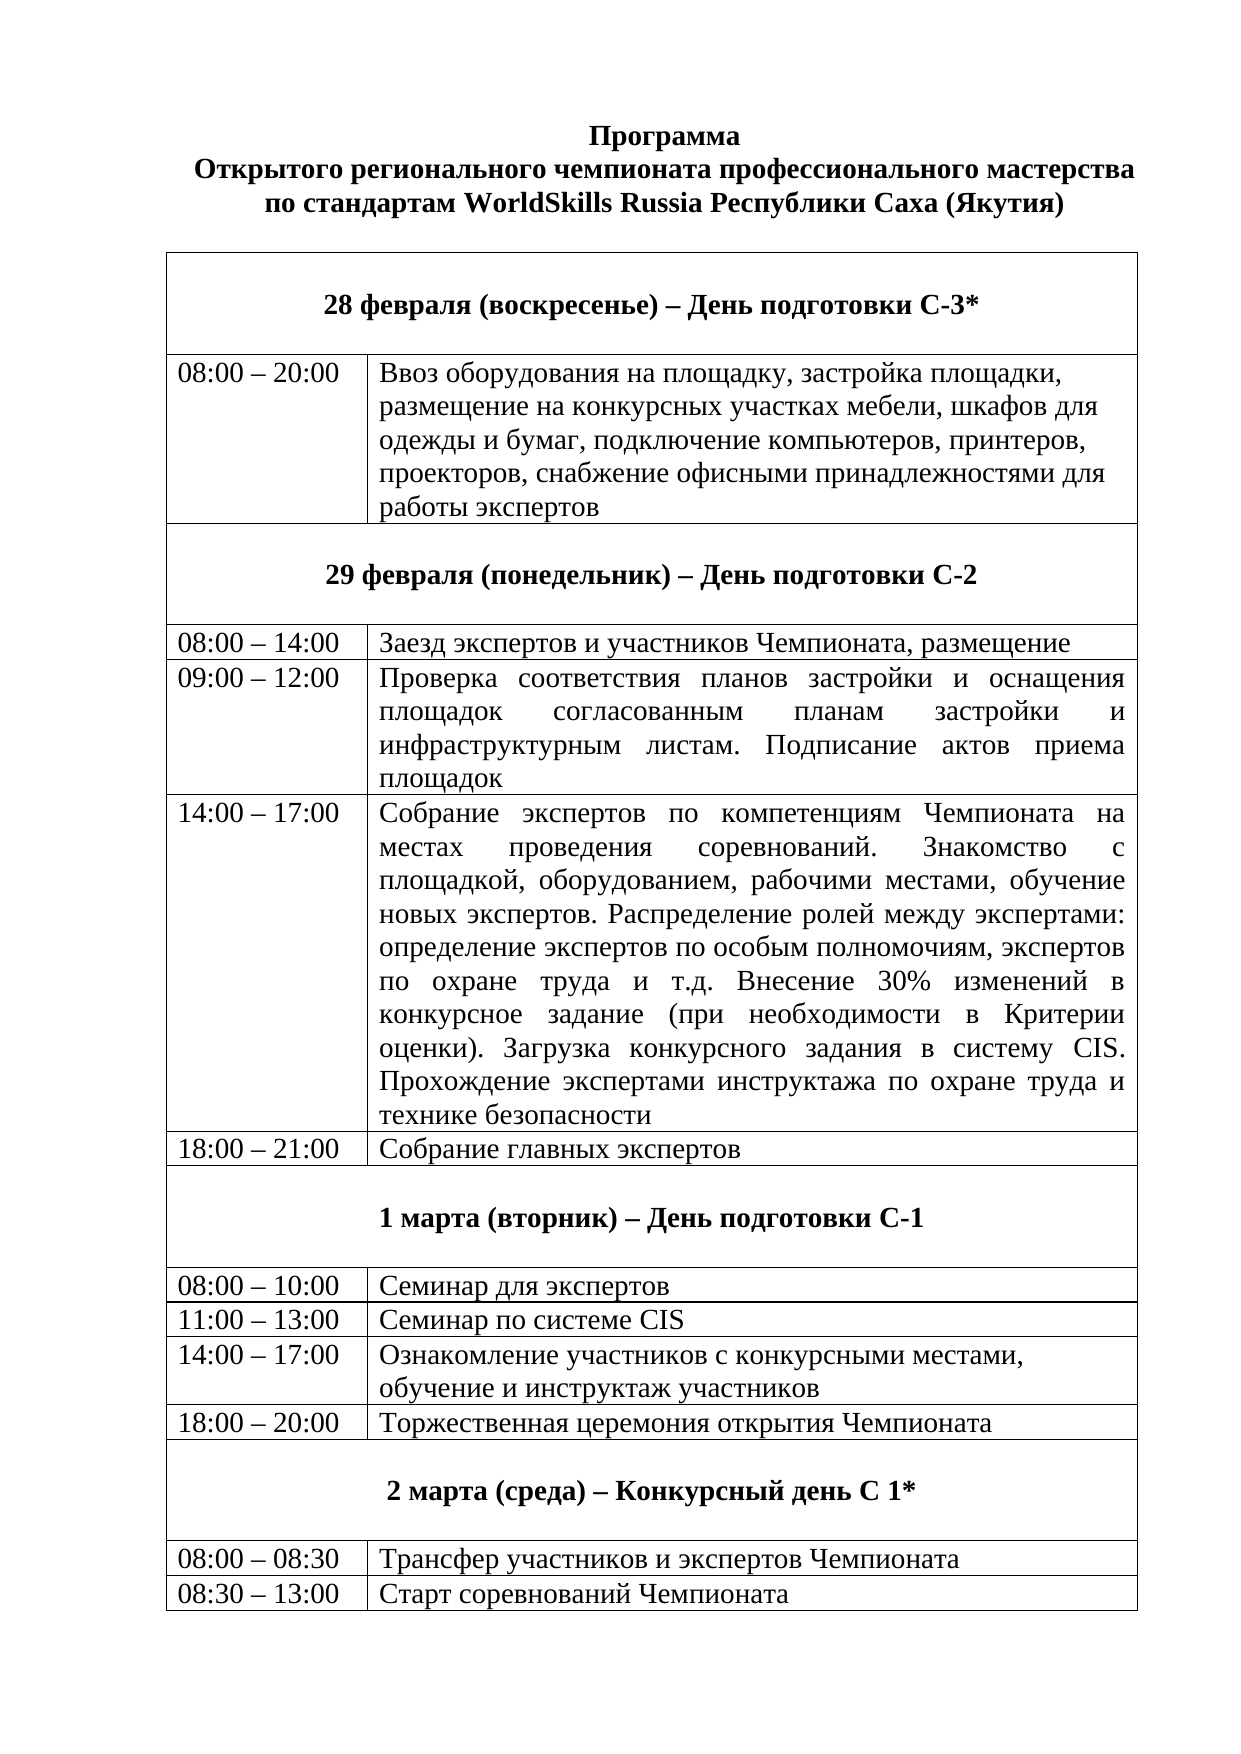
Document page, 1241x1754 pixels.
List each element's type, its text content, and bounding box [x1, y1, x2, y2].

table_cell 14:00 – 17:00 [167, 795, 367, 1131]
table_cell 08:30 – 13:00 [167, 1576, 367, 1609]
table_cell Собрание экспертов по компетенциям Чемпионата на местах проведения соревнований. Знакомство с площадкой, оборудованием, рабочими местами, обучение новых экспертов. Распределение ролей между экспертами: определение экспертов по особым полномочиям, экспертов по охране труда и т.д. Внесение 30% изменений в конкурсное задание (при необходимости в Критерии оценки). Загрузка конкурсного задания в систему CIS. Прохождение экспертами инструктажа по охране труда и технике безопасности [368, 795, 1137, 1131]
table_cell 2 марта (среда) – Конкурсный день С 1* [167, 1440, 1137, 1540]
table_cell 08:00 – 08:30 [167, 1541, 367, 1575]
table_cell Ввоз оборудования на площадку, застройка площадки, размещение на конкурсных участках мебели, шкафов для одежды и бумаг, подключение компьютеров, принтеров, проекторов, снабжение офисными принадлежностями для работы экспертов [368, 355, 1137, 523]
table_cell Заезд экспертов и участников Чемпионата, размещение [368, 625, 1137, 659]
table_cell 08:00 – 20:00 [167, 355, 367, 523]
table_cell Ознакомление участников с конкурсными местами, обучение и инструктаж участников [368, 1337, 1137, 1404]
table_cell Торжественная церемония открытия Чемпионата [368, 1405, 1137, 1439]
table_cell 08:00 – 10:00 [167, 1268, 367, 1301]
table_cell Проверка соответствия планов застройки и оснащения площадок согласованным планам застройки и инфраструктурным листам. Подписание актов приема площадок [368, 660, 1137, 794]
table_cell 08:00 – 14:00 [167, 625, 367, 659]
table_cell 09:00 – 12:00 [167, 660, 367, 794]
table_cell 18:00 – 21:00 [167, 1132, 367, 1165]
table_cell Семинар для экспертов [368, 1268, 1137, 1301]
table_header 28 февраля (воскресенье) – День подготовки С-3* [167, 253, 1137, 354]
table_cell 18:00 – 20:00 [167, 1405, 367, 1439]
table_cell Семинар по системе CIS [368, 1303, 1137, 1336]
text Открытого регионального чемпионата профессионального мастерства по стандартам WorldSkills Russia Республики Саха (Якутия) [177, 152, 1152, 219]
table_cell 29 февраля (понедельник) – День подготовки С-2 [167, 524, 1137, 624]
text Программа [177, 118, 1152, 152]
table_cell Трансфер участников и экспертов Чемпионата [368, 1541, 1137, 1575]
table_cell Собрание главных экспертов [368, 1132, 1137, 1165]
table_cell 11:00 – 13:00 [167, 1303, 367, 1336]
table_cell Старт соревнований Чемпионата [368, 1576, 1137, 1609]
table_cell 14:00 – 17:00 [167, 1337, 367, 1404]
table_cell 1 марта (вторник) – День подготовки С-1 [167, 1166, 1137, 1267]
